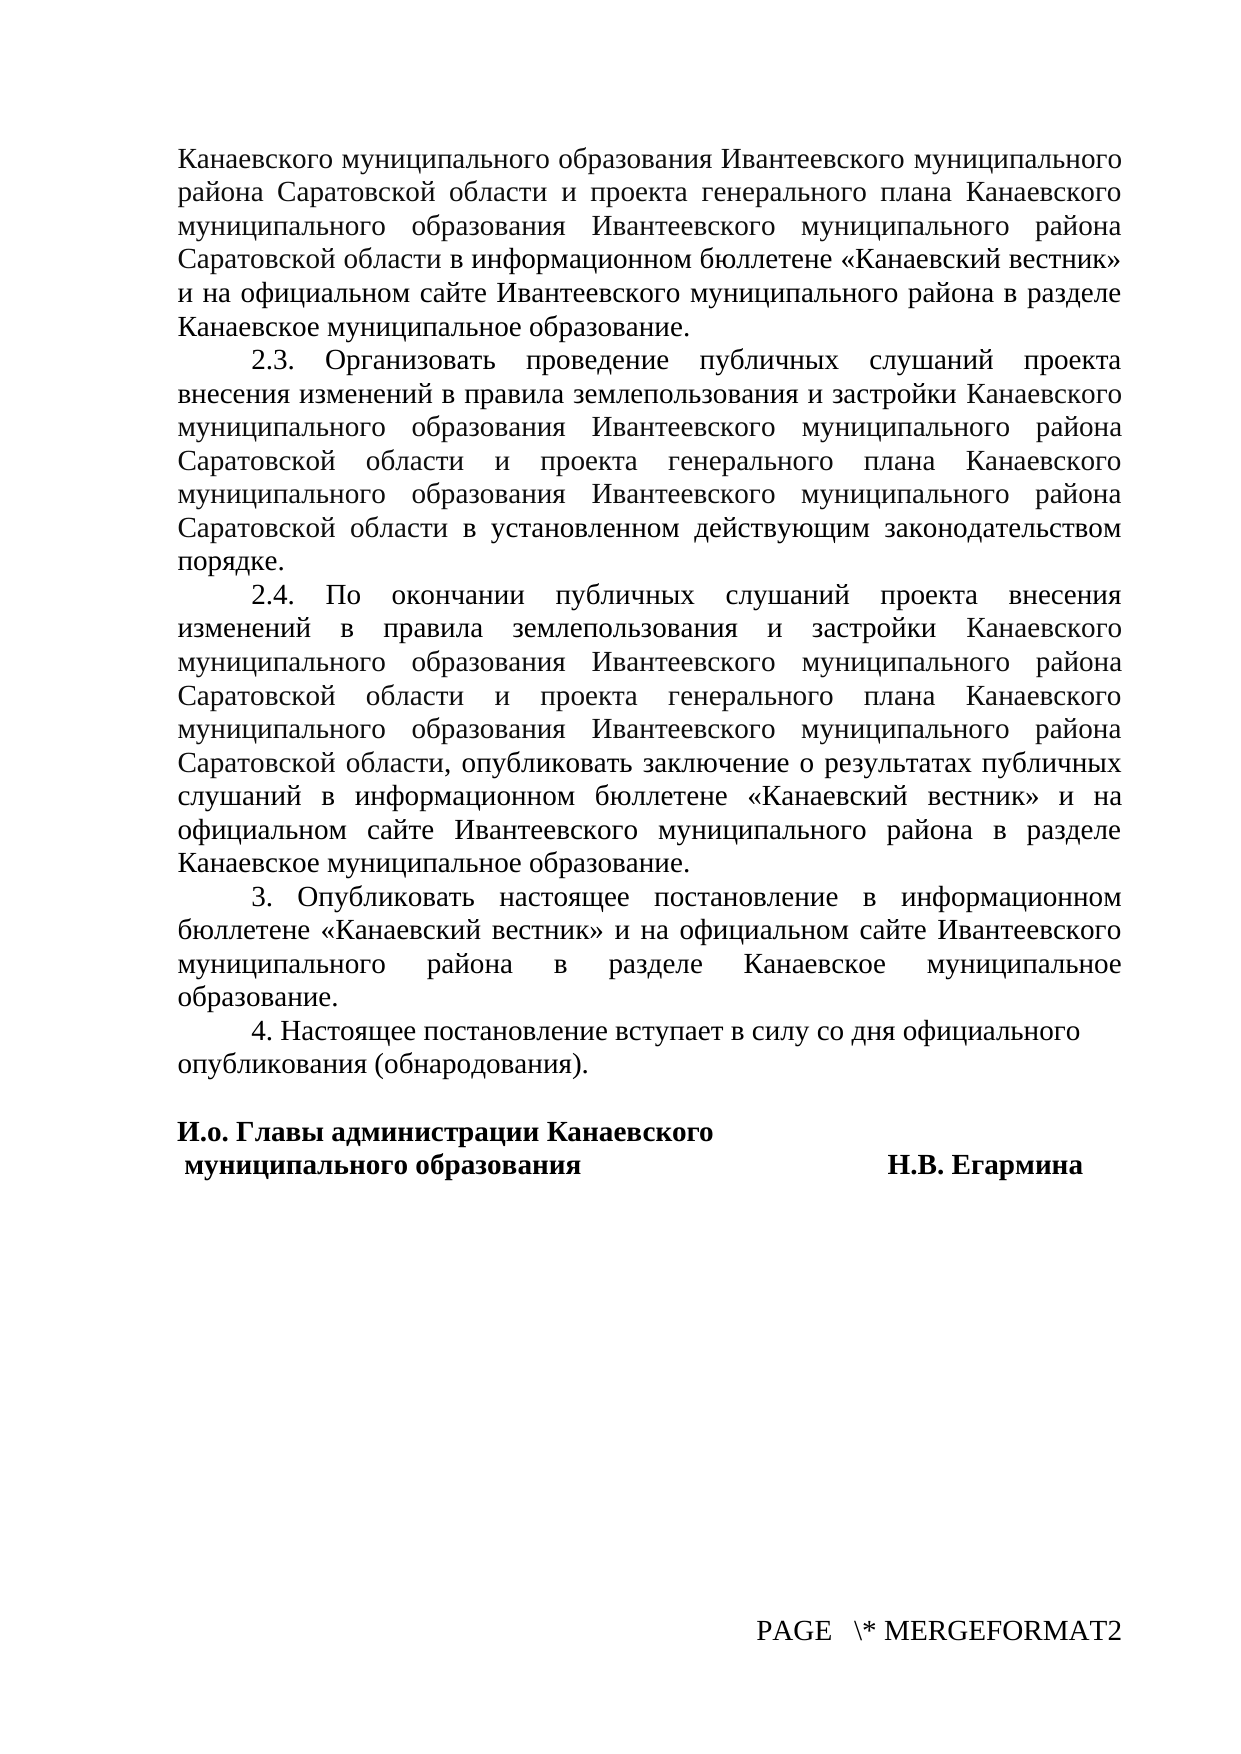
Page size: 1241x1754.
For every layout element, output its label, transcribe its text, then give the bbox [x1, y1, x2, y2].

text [177, 141, 1122, 342]
text И.о. Главы администрации Канаевского [148, 1114, 1122, 1147]
text 3. Опубликовать настоящее постановление в информационном бюллетене «Канаевский вестник» и на официальном сайте Ивантеевского муниципального района в разделе Канаевское муниципальное образование. [177, 879, 1122, 1013]
text муниципального образования Н.В. Егармина [148, 1147, 1122, 1181]
text 2.3. Организовать проведение публичных слушаний проекта внесения изменений в правила землепользования и застройки Канаевского муниципального образования Ивантеевского муниципального района Саратовской области и проекта генерального плана Канаевского муниципального образования Ивантеевского муниципального района Саратовской области в установленном действующим законодательством порядке. [177, 342, 1122, 577]
text 2.4. По окончании публичных слушаний проекта внесения изменений в правила землепользования и застройки Канаевского муниципального образования Ивантеевского муниципального района Саратовской области и проекта генерального плана Канаевского муниципального образования Ивантеевского муниципального района Саратовской области, опубликовать заключение о результатах публичных слушаний в информационном бюллетене «Канаевский вестник» и на официальном сайте Ивантеевского муниципального района в разделе Канаевское муниципальное образование. [177, 577, 1122, 879]
text 4. Настоящее постановление вступает в силу со дня официального опубликования (обнародования). [177, 1013, 1122, 1080]
